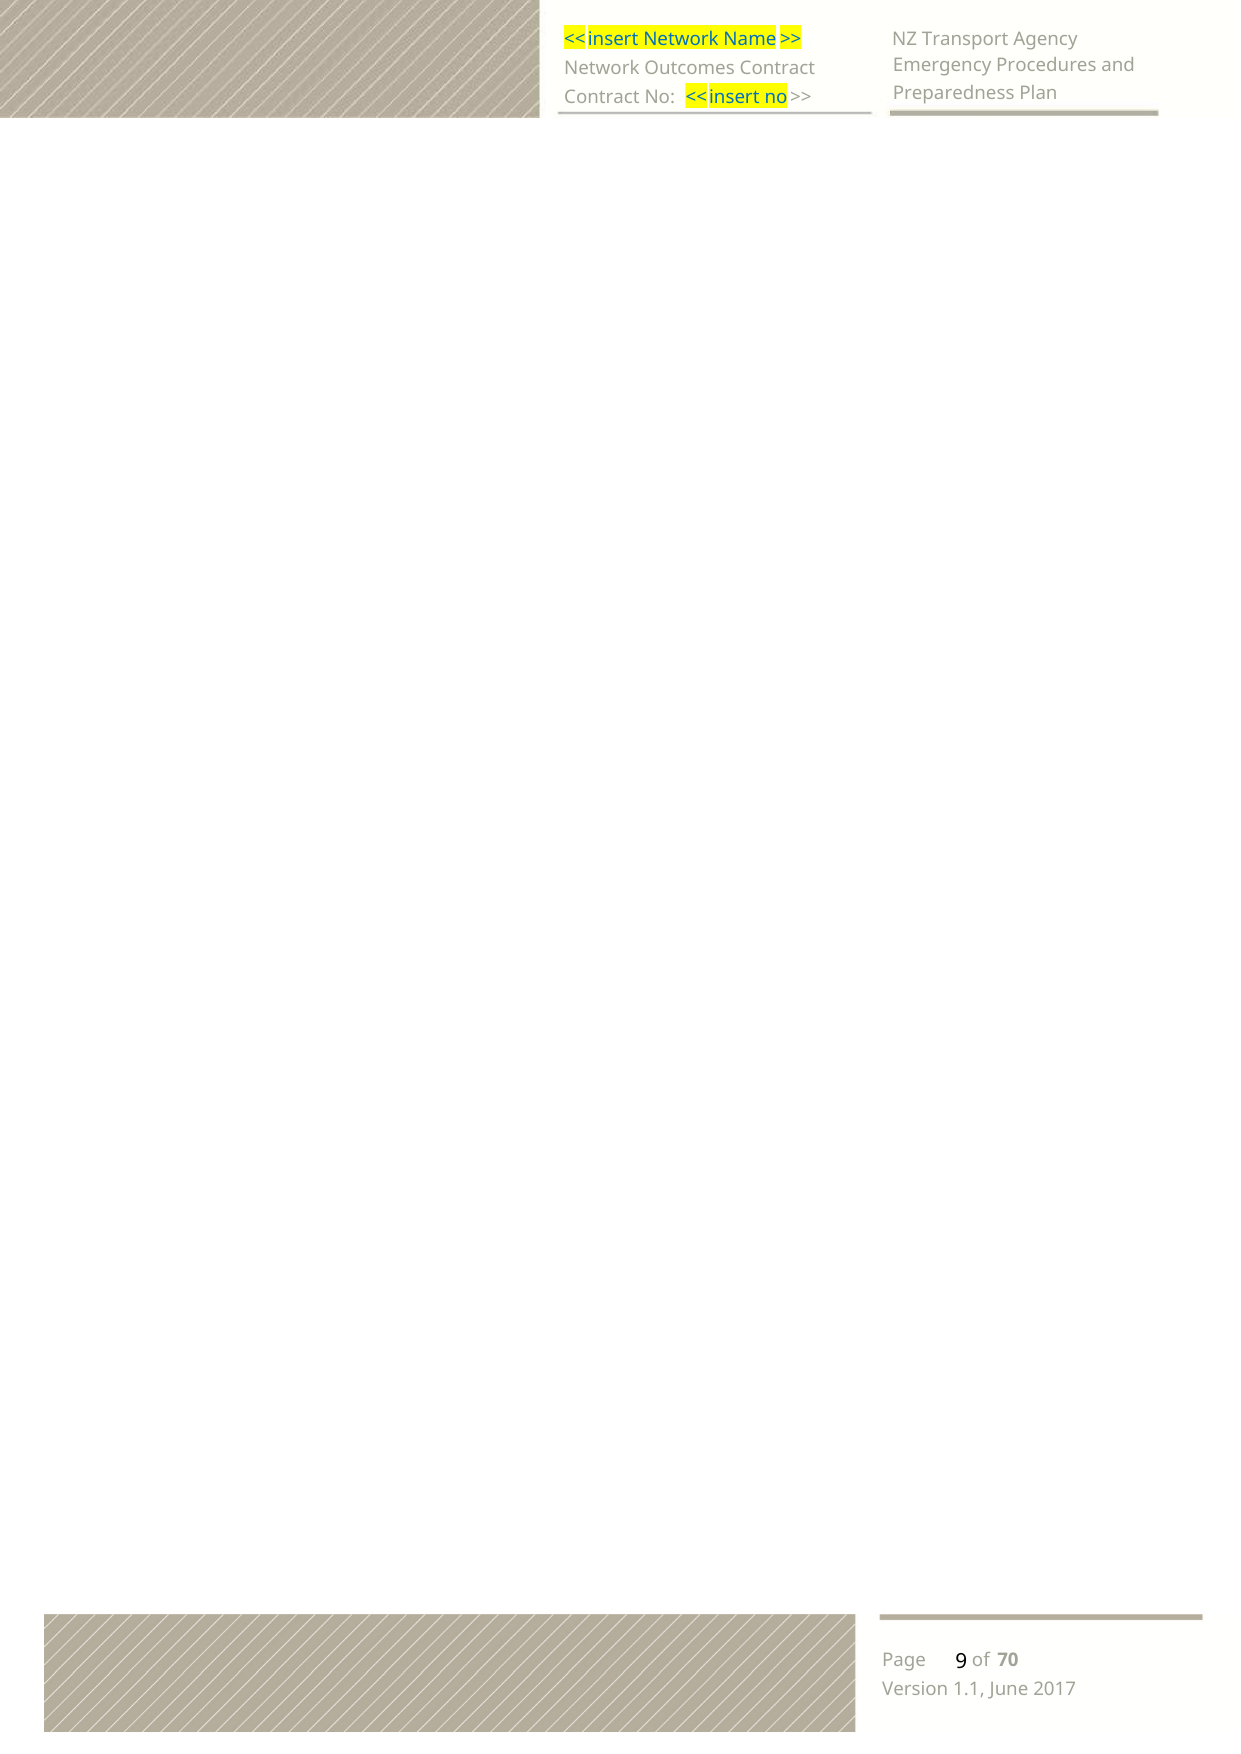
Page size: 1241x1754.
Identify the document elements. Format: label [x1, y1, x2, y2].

picture [0, 0, 1238, 118]
picture [44, 1613, 1241, 1732]
